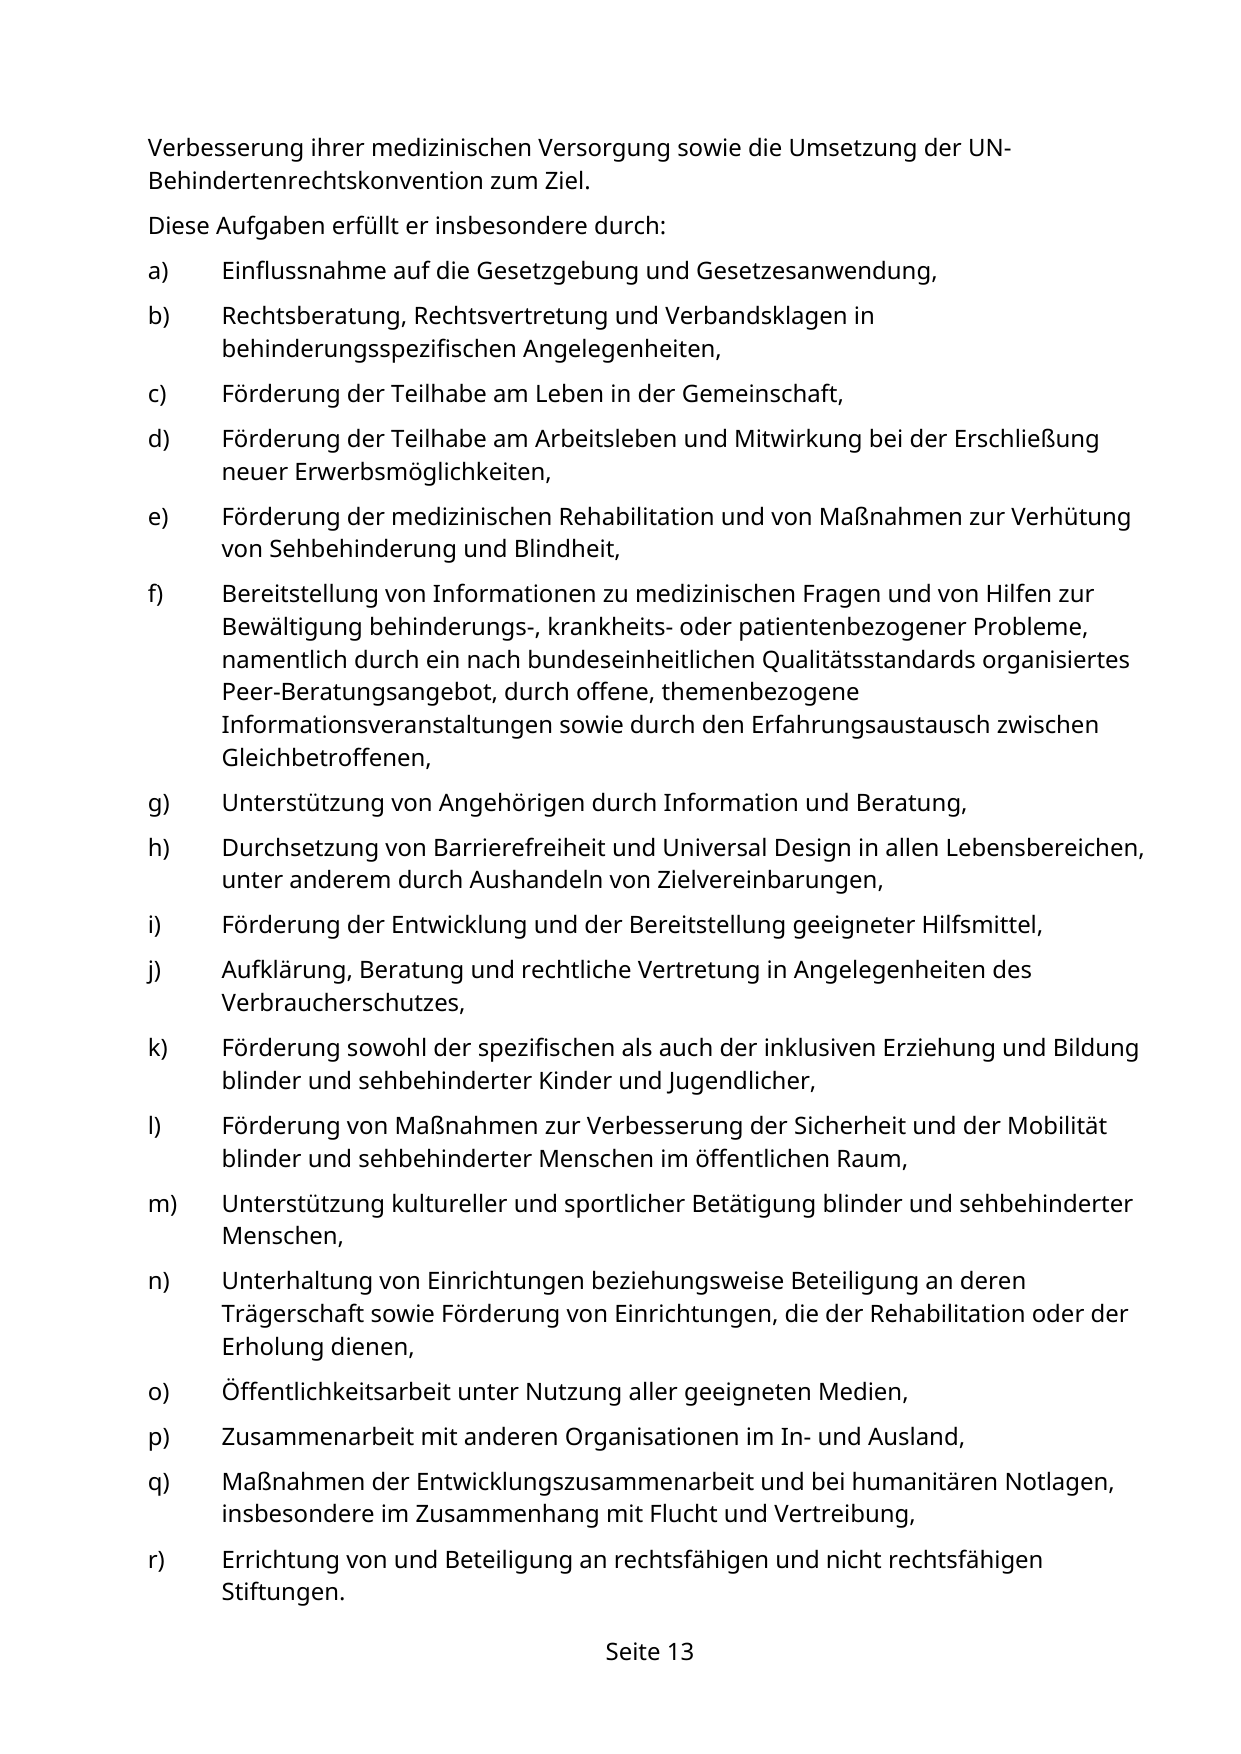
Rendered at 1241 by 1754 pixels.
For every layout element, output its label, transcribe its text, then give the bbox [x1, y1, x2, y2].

text n) Unterhaltung von Einrichtungen beziehungsweise Beteiligung an deren Trägerschaft sowie Förderung von Einrichtungen, die der Rehabilitation oder der Erholung dienen, [148, 1264, 1152, 1362]
text c) Förderung der Teilhabe am Leben in der Gemeinschaft, [148, 377, 1152, 409]
text j) Aufklärung, Beratung und rechtliche Vertretung in Angelegenheiten des Verbraucherschutzes, [148, 953, 1152, 1018]
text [148, 131, 1152, 196]
text e) Förderung der medizinischen Rehabilitation und von Maßnahmen zur Verhütung von Sehbehinderung und Blindheit, [148, 499, 1152, 565]
text o) Öffentlichkeitsarbeit unter Nutzung aller geeigneten Medien, [148, 1374, 1152, 1407]
text a) Einflussnahme auf die Gesetzgebung und Gesetzesanwendung, [148, 254, 1152, 287]
text b) Rechtsberatung, Rechtsvertretung und Verbandsklagen in behinderungsspezifischen Angelegenheiten, [148, 299, 1152, 364]
text Diese Aufgaben erfüllt er insbesondere durch: [148, 209, 1152, 241]
text h) Durchsetzung von Barrierefreiheit und Universal Design in allen Lebensbereichen, unter anderem durch Aushandeln von Zielvereinbarungen, [148, 831, 1152, 896]
text d) Förderung der Teilhabe am Arbeitsleben und Mitwirkung bei der Erschließung neuer Erwerbsmöglichkeiten, [148, 422, 1152, 487]
text m) Unterstützung kultureller und sportlicher Betätigung blinder und sehbehinderter Menschen, [148, 1186, 1152, 1252]
text g) Unterstützung von Angehörigen durch Information und Beratung, [148, 785, 1152, 818]
text r) Errichtung von und Beteiligung an rechtsfähigen und nicht rechtsfähigen Stiftungen. [148, 1542, 1152, 1608]
text q) Maßnahmen der Entwicklungszusammenarbeit und bei humanitären Notlagen, insbesondere im Zusammenhang mit Flucht und Vertreibung, [148, 1465, 1152, 1530]
text i) Förderung der Entwicklung und der Bereitstellung geeigneter Hilfsmittel, [148, 908, 1152, 941]
text k) Förderung sowohl der spezifischen als auch der inklusiven Erziehung und Bildung blinder und sehbehinderter Kinder und Jugendlicher, [148, 1031, 1152, 1096]
text f) Bereitstellung von Informationen zu medizinischen Fragen und von Hilfen zur Bewältigung behinderungs-, krankheits- oder patientenbezogener Probleme, namentlich durch ein nach bundeseinheitlichen Qualitätsstandards organisiertes Peer-Beratungsangebot, durch offene, themenbezogene Informationsveranstaltungen sowie durch den Erfahrungsaustausch zwischen Gleichbetroffenen, [148, 577, 1152, 773]
text l) Förderung von Maßnahmen zur Verbesserung der Sicherheit und der Mobilität blinder und sehbehinderter Menschen im öffentlichen Raum, [148, 1109, 1152, 1174]
text p) Zusammenarbeit mit anderen Organisationen im In- und Ausland, [148, 1419, 1152, 1452]
